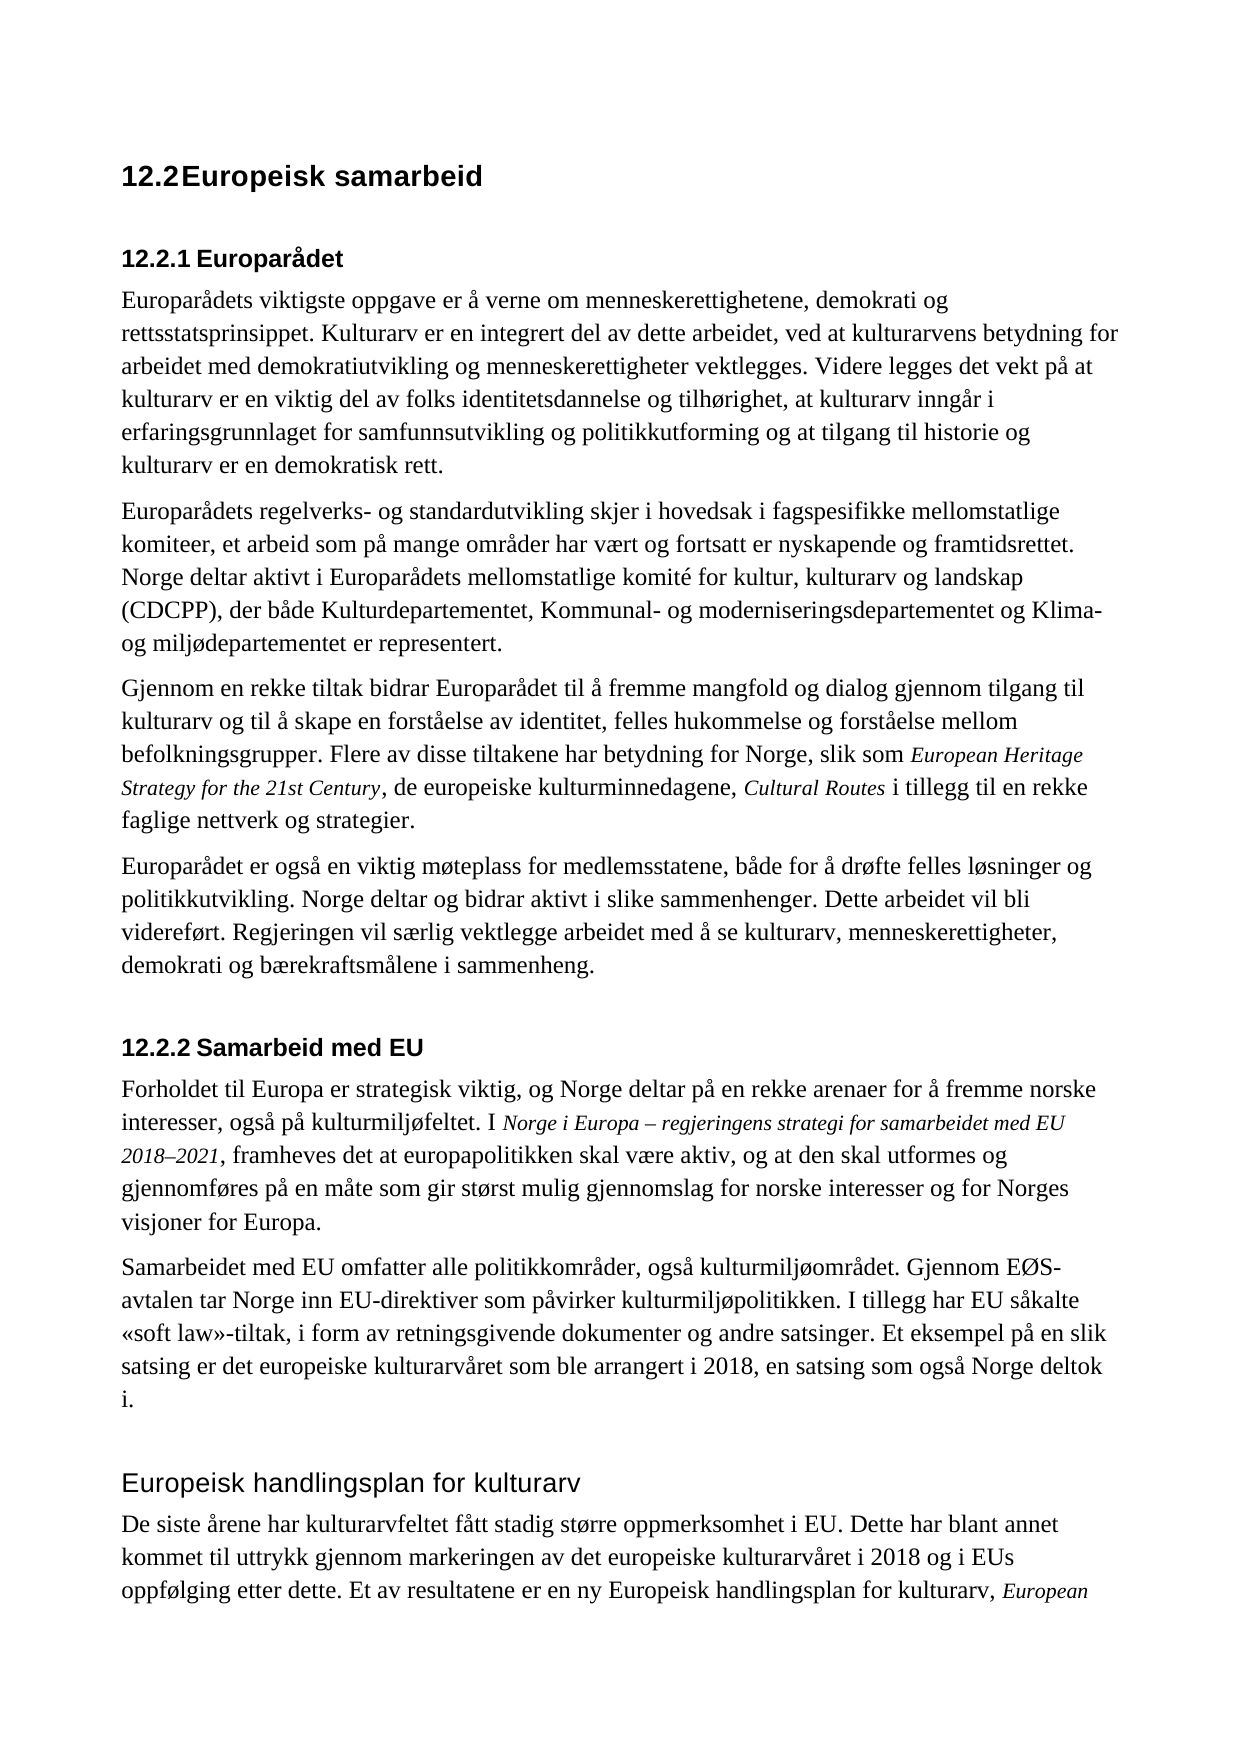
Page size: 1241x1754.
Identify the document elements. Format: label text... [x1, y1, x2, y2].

text Gjennom en rekke tiltak bidrar Europarådet til å fremme mangfold og dialog gjennom tilgang til kulturarv og til å skape en forståelse av identitet, felles hukommelse og forståelse mellom befolkningsgrupper. Flere av disse tiltakene har betydning for Norge, slik som European Heritage Strategy for the 21st Century, de europeiske kulturminnedagene, Cultural Routes i tillegg til en rekke faglige nettverk og strategier. [121, 673, 1119, 834]
text Europarådet er også en viktig møteplass for medlemsstatene, både for å drøfte felles løsninger og politikkutvikling. Norge deltar og bidrar aktivt i slike sammenhenger. Dette arbeidet vil bli videreført. Regjeringen vil særlig vektlegge arbeidet med å se kulturarv, menneskerettigheter, demokrati og bærekraftsmålene i sammenheng. [121, 851, 1119, 979]
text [121, 1509, 1119, 1604]
text Europarådets regelverks- og standardutvikling skjer i hovedsak i fagspesifikke mellomstatlige komiteer, et arbeid som på mange områder har vært og fortsatt er nyskapende og framtidsrettet. Norge deltar aktivt i Europarådets mellomstatlige komité for kultur, kulturarv og landskap (CDCPP), der både Kulturdepartementet, Kommunal- og moderniseringsdepartementet og Klima- og miljødepartementet er representert. [121, 496, 1119, 657]
text Europeisk handlingsplan for kulturarv [121, 1467, 1119, 1498]
subtitle Europarådet [121, 244, 1119, 273]
subtitle Europeisk samarbeid [121, 159, 1119, 193]
text Samarbeidet med EU omfatter alle politikkområder, også kulturmiljøområdet. Gjennom EØS-avtalen tar Norge inn EU-direktiver som påvirker kulturmiljøpolitikken. I tillegg har EU såkalte «soft law»-tiltak, i form av retningsgivende dokumenter og andre satsinger. Et eksempel på en slik satsing er det europeiske kulturarvåret som ble arrangert i 2018, en satsing som også Norge deltok i. [121, 1252, 1119, 1413]
subtitle Samarbeid med EU [121, 1033, 1119, 1062]
text Europarådets viktigste oppgave er å verne om menneskerettighetene, demokrati og rettsstatsprinsippet. Kulturarv er en integrert del av dette arbeidet, ved at kulturarvens betydning for arbeidet med demokratiutvikling og menneskerettigheter vektlegges. Videre legges det vekt på at kulturarv er en viktig del av folks identitetsdannelse og tilhørighet, at kulturarv inngår i erfaringsgrunnlaget for samfunnsutvikling og politikkutforming og at tilgang til historie og kulturarv er en demokratisk rett. [121, 285, 1119, 479]
text Forholdet til Europa er strategisk viktig, og Norge deltar på en rekke arenaer for å fremme norske interesser, også på kulturmiljøfeltet. I Norge i Europa – regjeringens strategi for samarbeidet med EU 2018–2021, framheves det at europapolitikken skal være aktiv, og at den skal utformes og gjennomføres på en måte som gir størst mulig gjennomslag for norske interesser og for Norges visjoner for Europa. [121, 1074, 1119, 1235]
